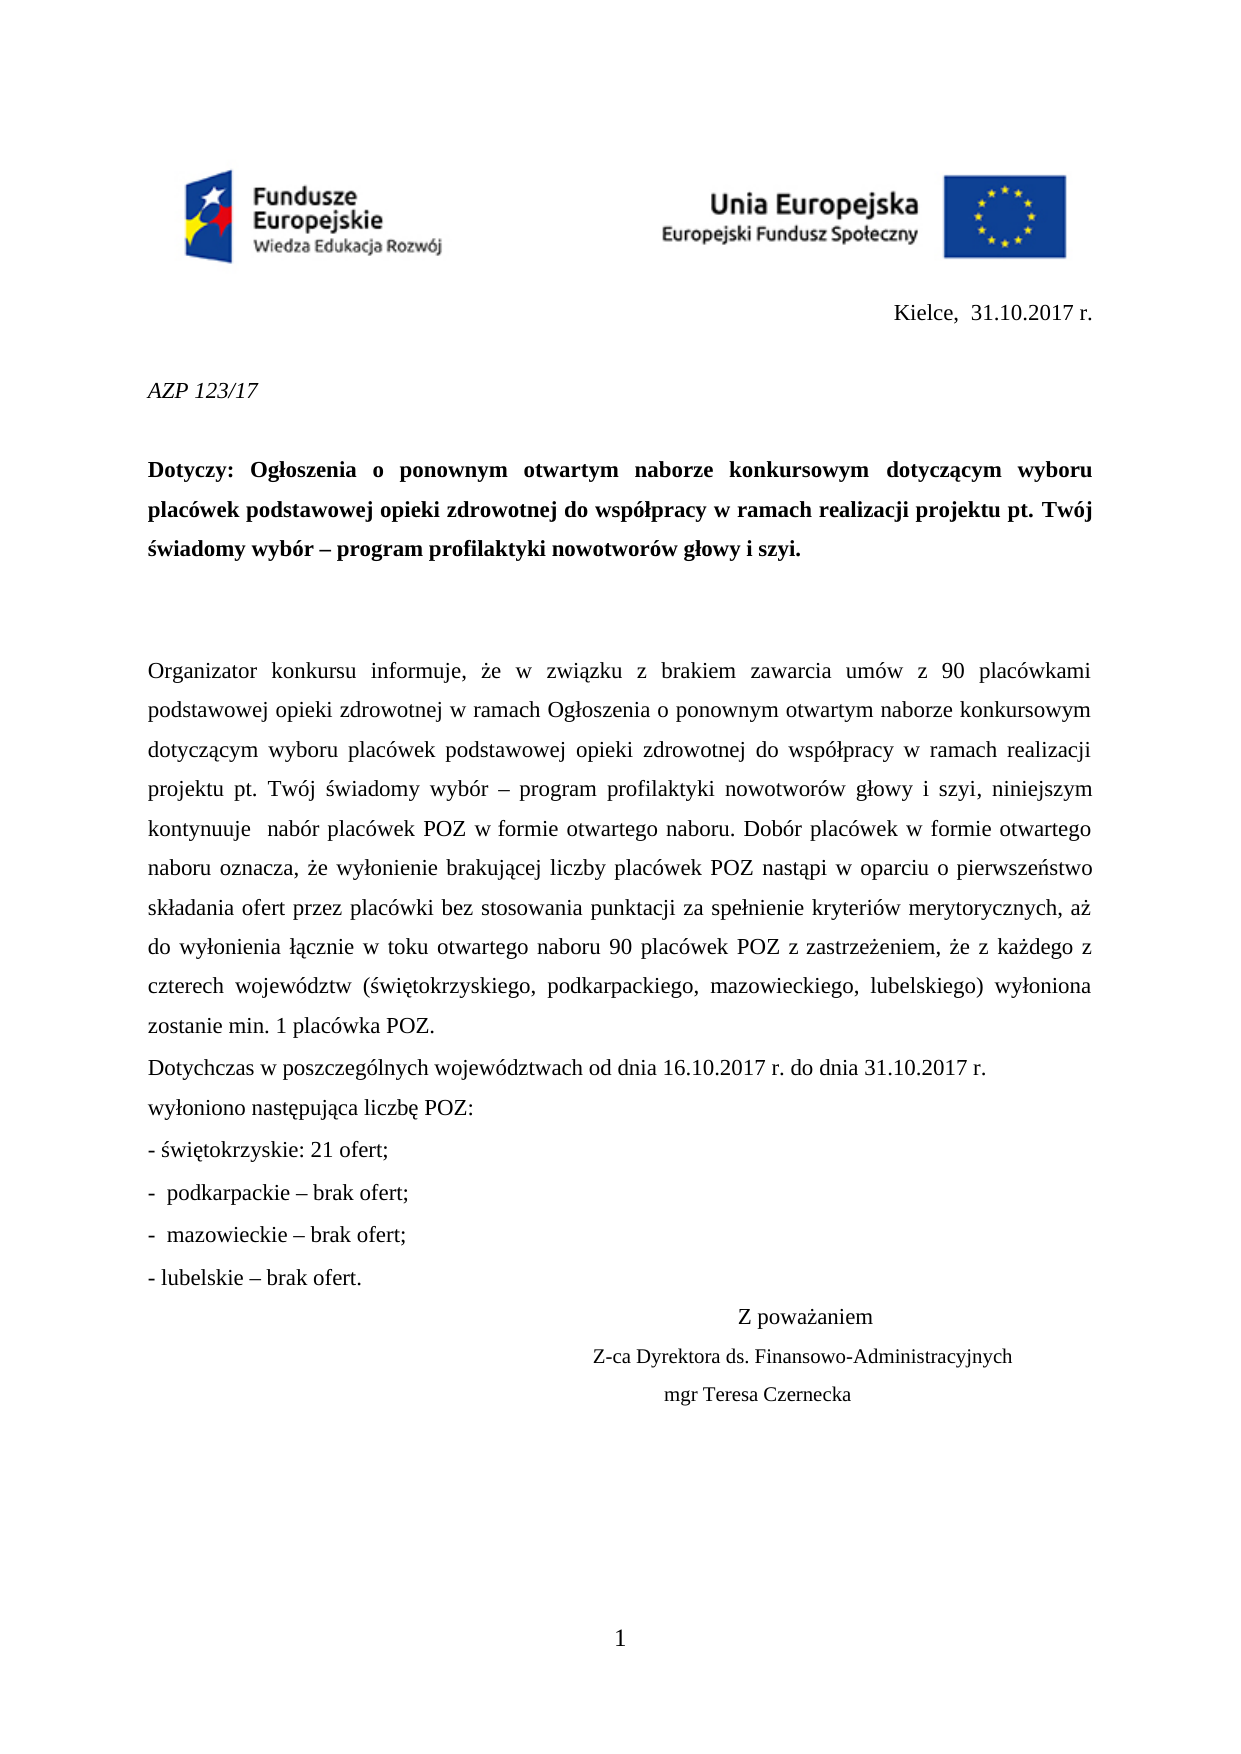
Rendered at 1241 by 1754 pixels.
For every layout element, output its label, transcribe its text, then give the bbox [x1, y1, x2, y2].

text mgr Teresa Czernecka [148, 1382, 1093, 1406]
text Dotychczas w poszczególnych województwach od dnia 16.10.2017 r. do dnia 31.10.2017 r. wyłoniono następująca liczbę POZ: [148, 1054, 1093, 1120]
text AZP 123/17 [148, 377, 1093, 404]
text - podkarpackie – brak ofert; [148, 1179, 1093, 1205]
picture [635, 147, 1093, 286]
text Kielce, 31.10.2017 r. [148, 298, 1093, 325]
text Z-ca Z-ca Dyrektora ds. Finansowo-Administracyjnych [148, 1342, 1093, 1369]
text - świętokrzyskie: 21 ofert; [148, 1136, 1093, 1163]
picture [163, 147, 464, 286]
text - mazowieckie – brak ofert; [148, 1221, 1093, 1247]
text - lubelskie – brak ofert. [148, 1263, 1093, 1290]
text Organizator konkursu informuje, że w związku z brakiem zawarcia umów z 90 placówkami podstawowej opieki zdrowotnej w ramach Ogłoszenia o ponownym otwartym naborze konkursowym dotyczącym wyboru placówek podstawowej opieki zdrowotnej do współpracy w ramach realizacji projektu pt. Twój świadomy wybór – program profilaktyki nowotworów głowy i szyi, niniejszym kontynuuje nabór placówek POZ w formie otwartego naboru. Dobór placówek w formie otwartego naboru oznacza, że wyłonienie brakującej liczby placówek POZ nastąpi w oparciu o pierwszeństwo składania ofert przez placówki bez stosowania punktacji za spełnienie kryteriów merytorycznych, aż do wyłonienia łącznie w toku otwartego naboru 90 placówek POZ z zastrzeżeniem, że z każdego z czterech województw (świętokrzyskiego, podkarpackiego, mazowieckiego, lubelskiego) wyłoniona zostanie min. 1 placówka POZ. [148, 657, 1093, 1038]
text Z poważaniem [148, 1303, 1093, 1329]
text Dotyczy: Ogłoszenia o ponownym otwartym naborze konkursowym dotyczącym wyboru placówek podstawowej opieki zdrowotnej do współpracy w ramach realizacji projektu pt. Twój świadomy wybór – program profilaktyki nowotworów głowy i szyi. [148, 456, 1093, 562]
